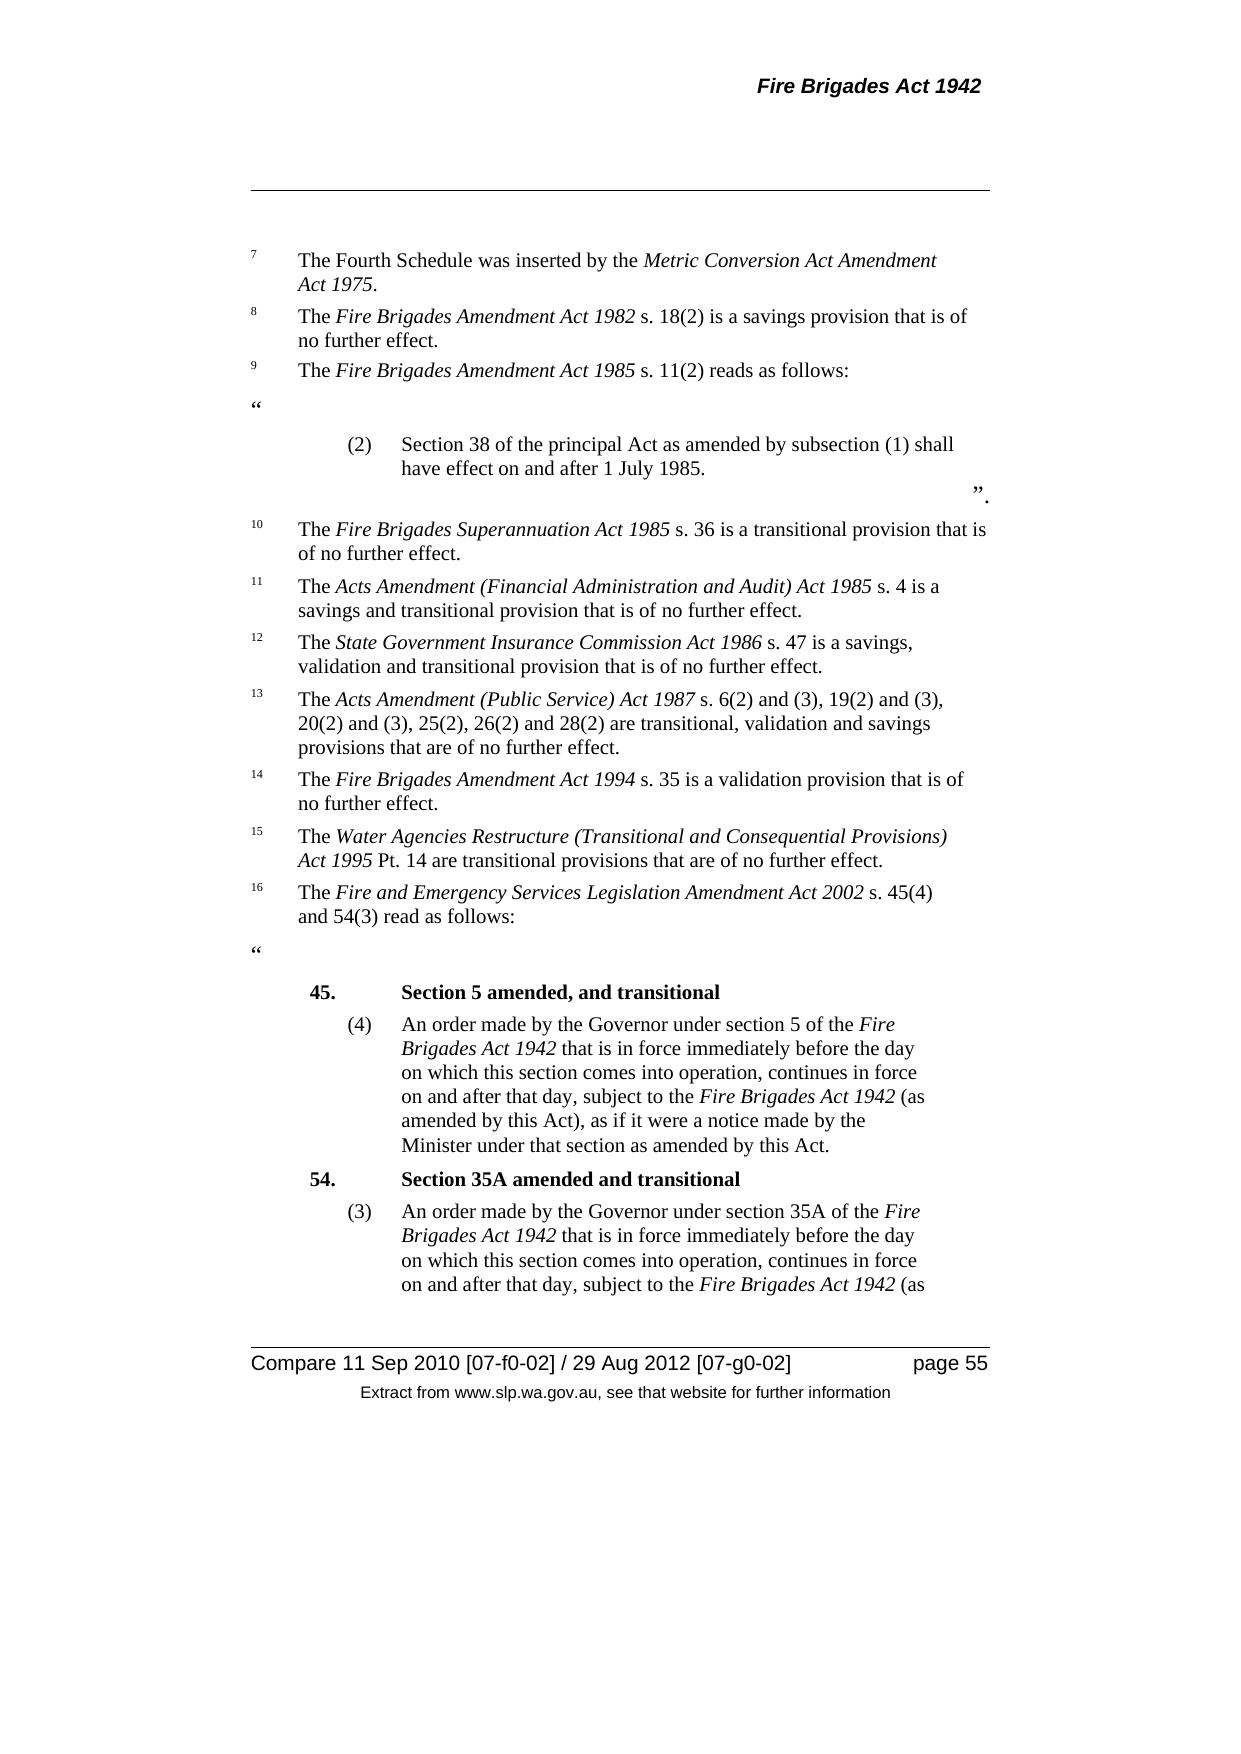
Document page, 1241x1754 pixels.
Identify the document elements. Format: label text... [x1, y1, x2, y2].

text 13 The Acts Amendment (Public Service) Act 1987 s. 6(2) and (3), 19(2) and (3), 20(2) and (3), 25(2), 26(2) and 28(2) are transitional, validation and savings provisions that are of no further effect. [251, 687, 990, 759]
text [312, 1199, 929, 1296]
text 7 The Fourth Schedule was inserted by the Metric Conversion Act Amendment Act 1975. [251, 247, 990, 296]
text 15 The Water Agencies Restructure (Transitional and Consequential Provisions) Act 1995 Pt. 14 are transitional provisions that are of no further effect. [251, 823, 990, 872]
text 10 The Fire Brigades Superannuation Act 1985 s. 36 is a transitional provision that is of no further effect. [251, 517, 990, 565]
text 9 The Fire Brigades Amendment Act 1985 s. 11(2) reads as follows: [251, 358, 990, 382]
text (4) An order made by the Governor under section 5 of the Fire Brigades Act 1942 that is in force immediately before the day on which this section comes into operation, continues in force on and after that day, subject to the Fire Brigades Act 1942 (as amended by this Act), as if it were a notice made by the Minister under that section as amended by this Act. [312, 1012, 929, 1157]
text 8 The Fire Brigades Amendment Act 1982 s. 18(2) is a savings provision that is of no further effect. [251, 304, 990, 352]
text ”. [251, 480, 990, 509]
subtitle 54. Section 35A amended and transitional [309, 1167, 960, 1191]
text “ [251, 395, 990, 424]
text 12 The State Government Insurance Commission Act 1986 s. 47 is a savings, validation and transitional provision that is of no further effect. [251, 630, 990, 678]
text (2) Section 38 of the principal Act as amended by subsection (1) shall have effect on and after 1 July 1985. [312, 432, 960, 480]
text 16 The Fire and Emergency Services Legislation Amendment Act 2002 s. 45(4) and 54(3) read as follows: [251, 880, 990, 928]
text 11 The Acts Amendment (Financial Administration and Audit) Act 1985 s. 4 is a savings and transitional provision that is of no further effect. [251, 574, 990, 622]
subtitle 45. Section 5 amended, and transitional [309, 980, 960, 1004]
text 14 The Fire Brigades Amendment Act 1994 s. 35 is a validation provision that is of no further effect. [251, 767, 990, 815]
text “ [251, 941, 990, 969]
